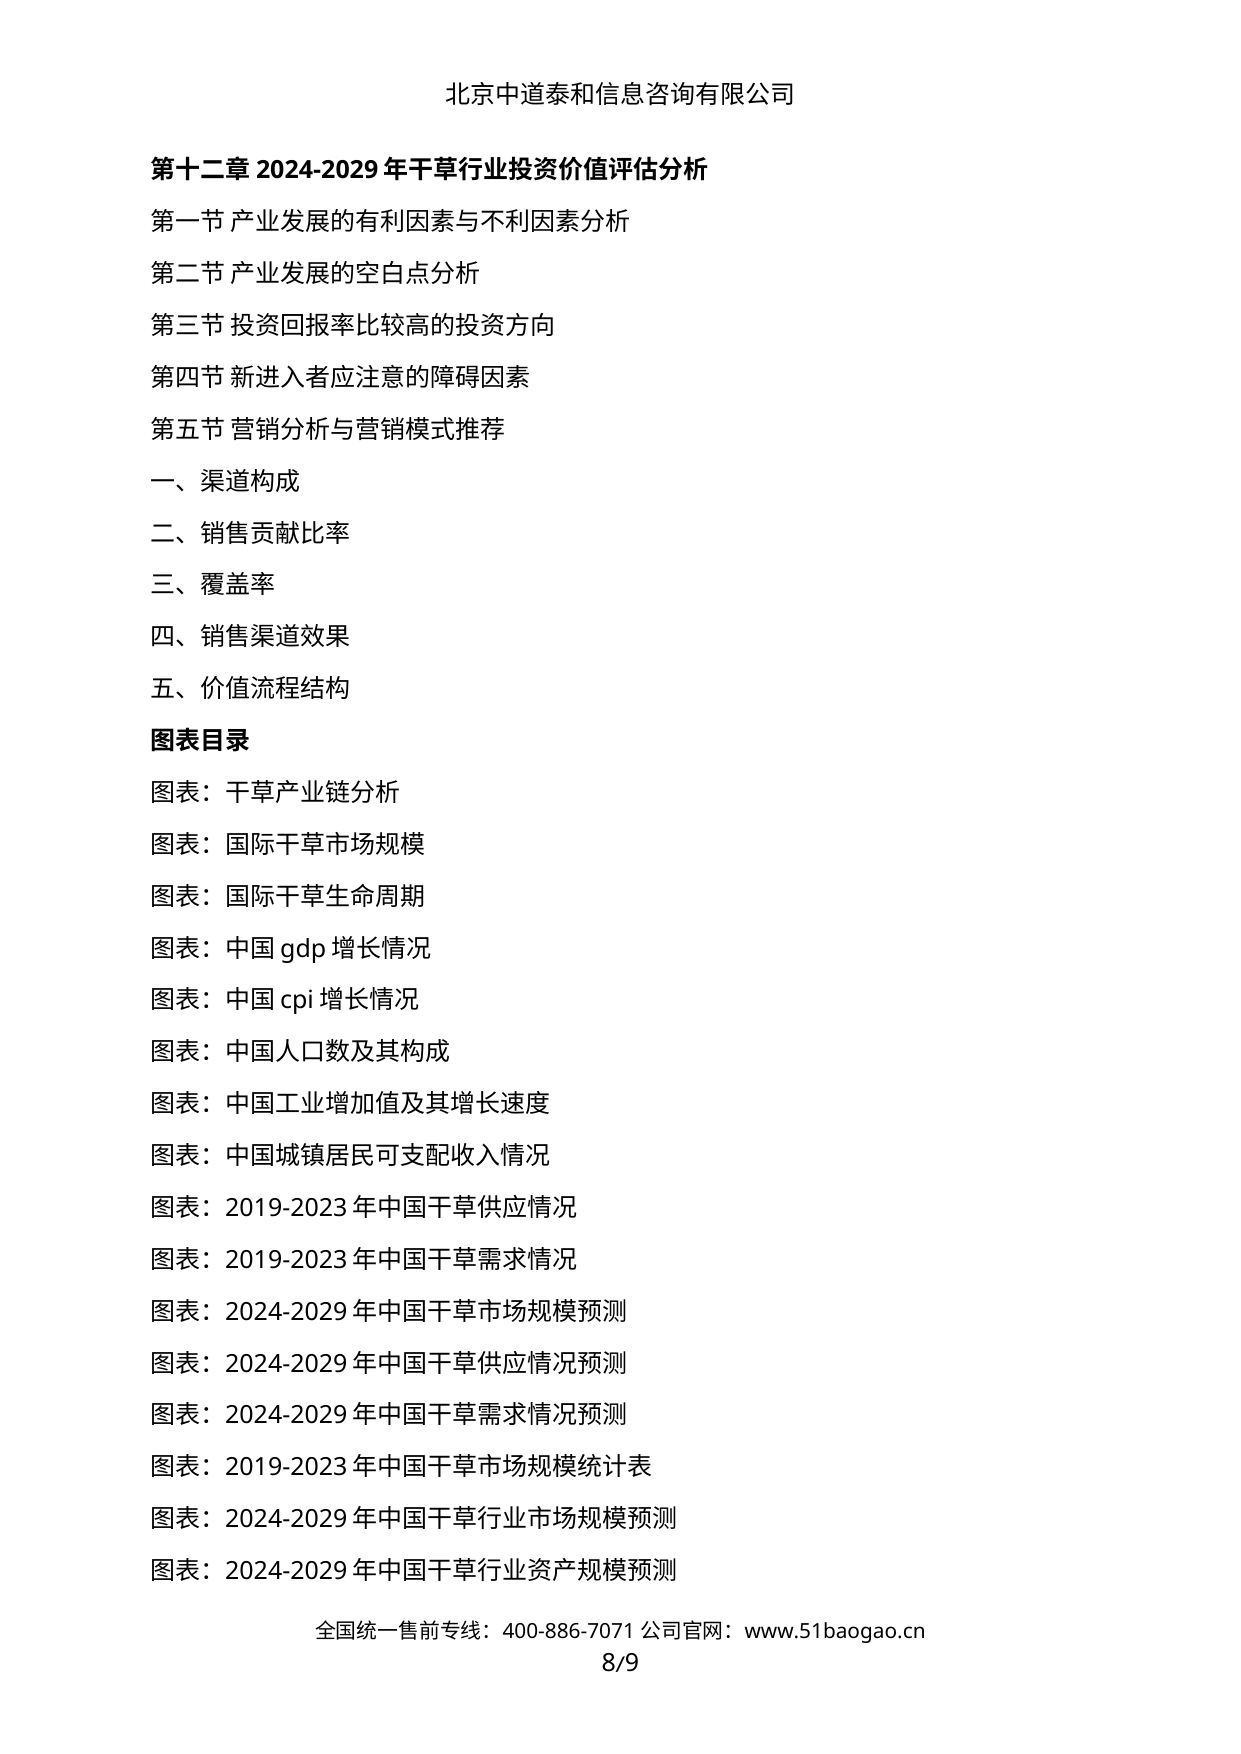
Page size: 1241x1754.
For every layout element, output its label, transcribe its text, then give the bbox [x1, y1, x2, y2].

text 图表目录 [150, 721, 1090, 757]
text 图表：中国人口数及其构成 [150, 1032, 1090, 1068]
text 图表：2019-2023年中国干草供应情况 [150, 1187, 1090, 1224]
text 五、价值流程结构 [150, 669, 1090, 705]
text 四、销售渠道效果 [150, 617, 1090, 653]
text 图表：国际干草市场规模 [150, 824, 1090, 861]
text 图表：2024-2029年中国干草行业市场规模预测 [150, 1499, 1090, 1535]
text 图表：2024-2029年中国干草需求情况预测 [150, 1395, 1090, 1431]
text 图表：2019-2023年中国干草市场规模统计表 [150, 1447, 1090, 1483]
text 第四节 新进入者应注意的障碍因素 [150, 357, 1090, 394]
text 第三节 投资回报率比较高的投资方向 [150, 306, 1090, 342]
text 图表：国际干草生命周期 [150, 876, 1090, 912]
text 图表：2024-2029年中国干草行业资产规模预测 [150, 1551, 1090, 1587]
text 图表：中国gdp增长情况 [150, 928, 1090, 964]
text 一、渠道构成 [150, 461, 1090, 497]
text 图表：中国cpi增长情况 [150, 980, 1090, 1016]
text 第五节 营销分析与营销模式推荐 [150, 409, 1090, 446]
text 图表：2019-2023年中国干草需求情况 [150, 1239, 1090, 1276]
text 图表：中国城镇居民可支配收入情况 [150, 1136, 1090, 1172]
text 二、销售贡献比率 [150, 513, 1090, 549]
text 第一节 产业发展的有利因素与不利因素分析 [150, 202, 1090, 238]
text 图表：2024-2029年中国干草市场规模预测 [150, 1291, 1090, 1327]
text 图表：干草产业链分析 [150, 772, 1090, 809]
text 图表：中国工业增加值及其增长速度 [150, 1084, 1090, 1120]
text 第十二章 2024-2029年干草行业投资价值评估分析 [150, 150, 1090, 186]
text 三、覆盖率 [150, 565, 1090, 601]
text 第二节 产业发展的空白点分析 [150, 254, 1090, 290]
text 图表：2024-2029年中国干草供应情况预测 [150, 1343, 1090, 1379]
